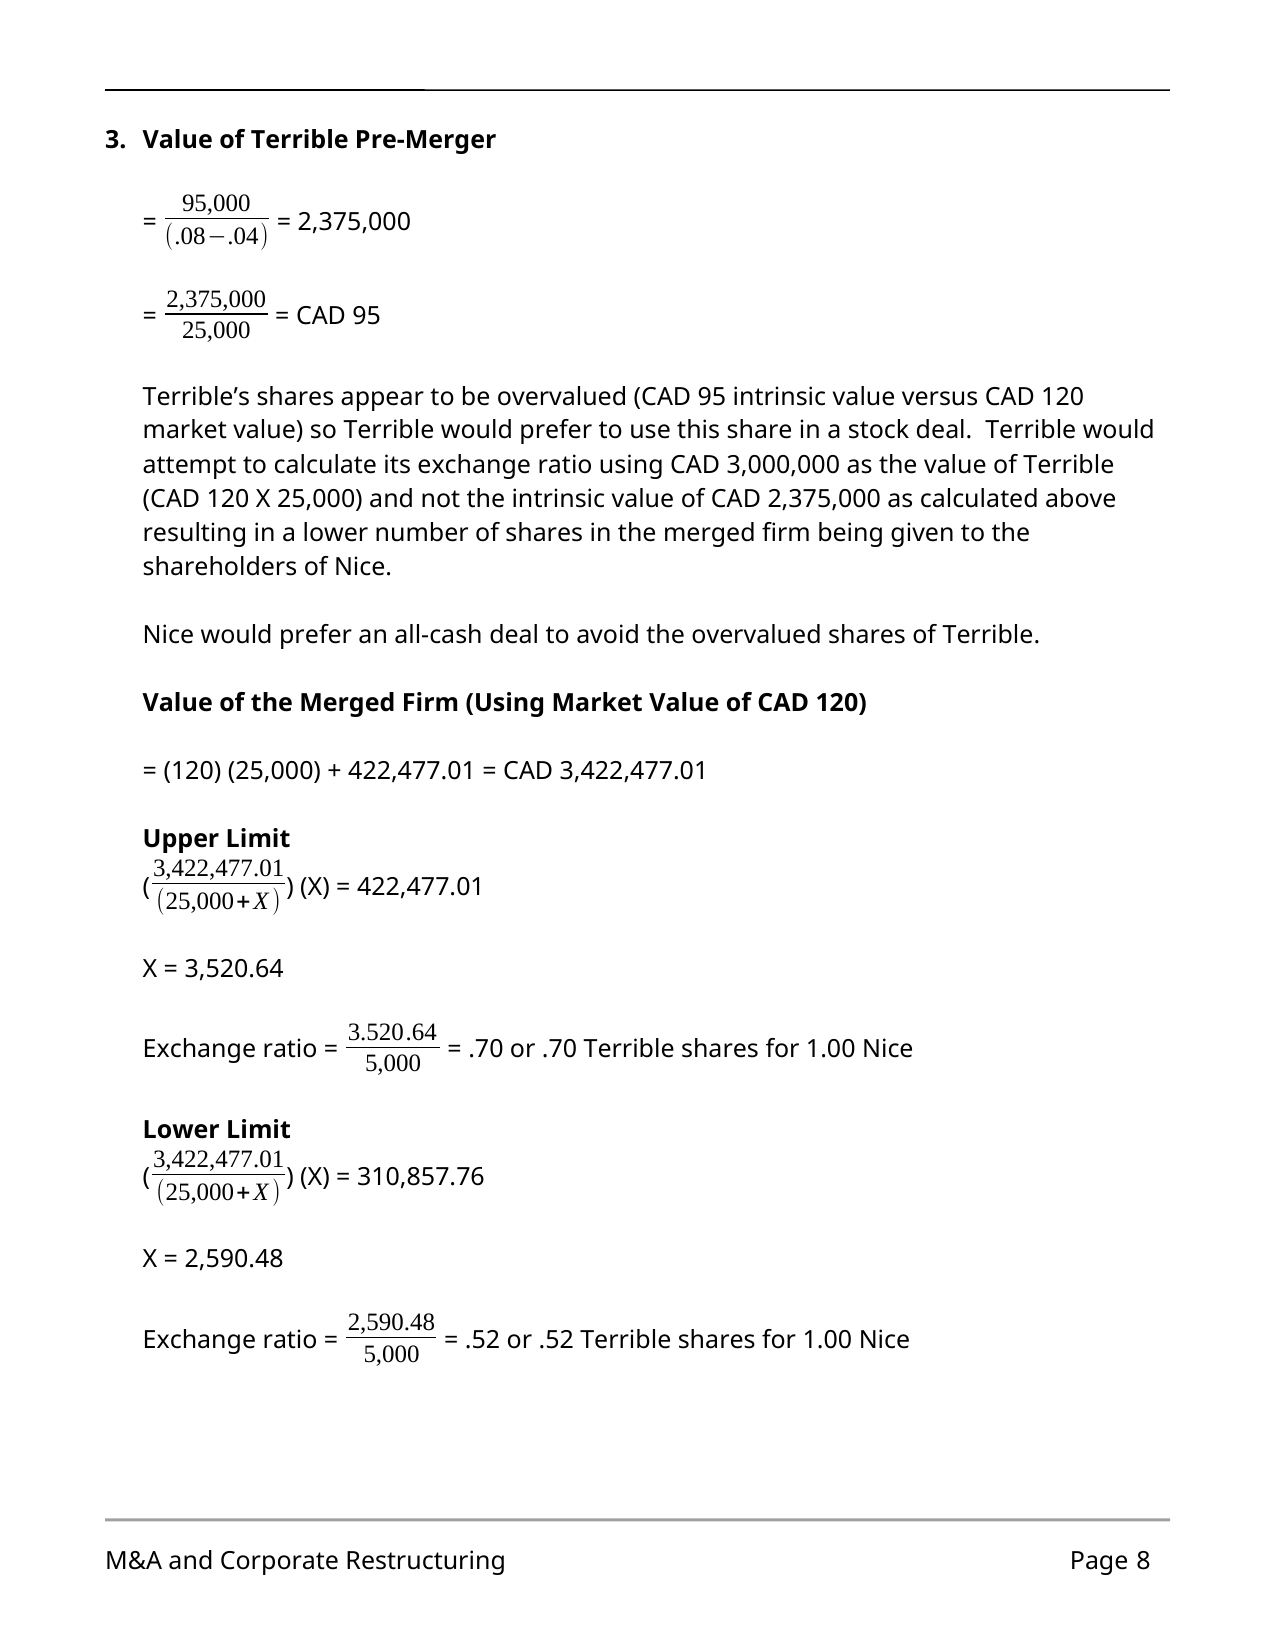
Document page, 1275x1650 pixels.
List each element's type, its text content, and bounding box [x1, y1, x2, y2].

text = = CAD 95 [142, 285, 1170, 344]
text Exchange ratio = = .52 or .52 Terrible shares for 1.00 Nice [142, 1309, 1170, 1368]
text = = 2,375,000 [142, 190, 1170, 251]
text () (X) = 310,857.76 [142, 1146, 1170, 1207]
text () (X) = 422,477.01 [142, 855, 1170, 916]
text Nice would prefer an all-cash deal to avoid the overvalued shares of Terrible. [142, 617, 1170, 651]
text Value of the Merged Firm (Using Market Value of CAD 120) [105, 685, 1170, 719]
text Terrible’s shares appear to be overvalued (CAD 95 intrinsic value versus CAD 120 market value) so Terrible would prefer to use this share in a stock deal. Terrible would attempt to calculate its exchange ratio using CAD 3,000,000 as the value of Terrible (CAD 120 X 25,000) and not the intrinsic value of CAD 2,375,000 as calculated above resulting in a lower number of shares in the merged firm being given to the shareholders of Nice. [142, 378, 1170, 582]
text X = 2,590.48 [142, 1241, 1170, 1275]
text X = 3,520.64 [142, 950, 1170, 984]
text Exchange ratio = = .70 or .70 Terrible shares for 1.00 Nice [142, 1018, 1170, 1077]
text Lower Limit [142, 1111, 1170, 1146]
text = (120) (25,000) + 422,477.01 = CAD 3,422,477.01 [142, 753, 1170, 787]
list Value of Terrible Pre-Merger [105, 122, 1170, 156]
text Upper Limit [142, 821, 1170, 855]
